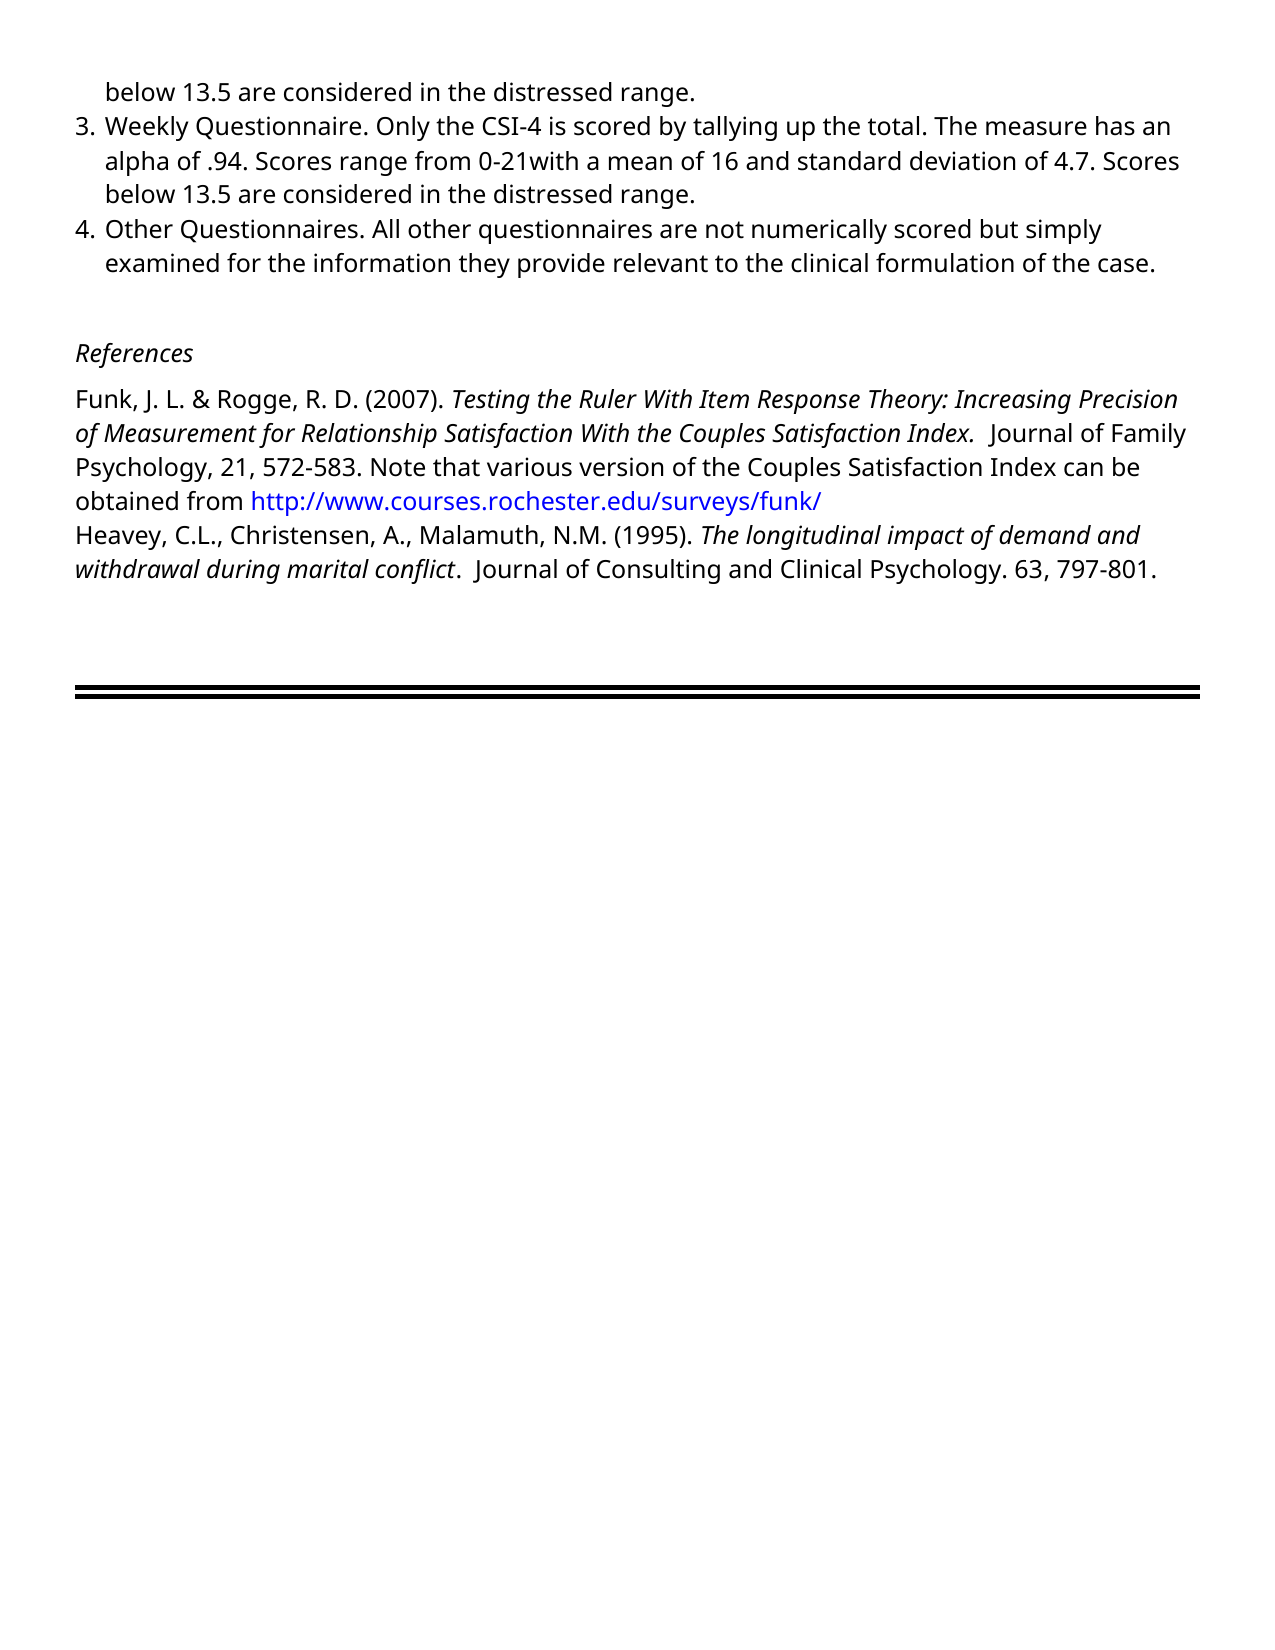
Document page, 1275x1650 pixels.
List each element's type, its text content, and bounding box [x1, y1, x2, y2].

text Heavey, C.L., Christensen, A., Malamuth, N.M. (1995). The longitudinal impact of demand and withdrawal during marital conflict. Journal of Consulting and Clinical Psychology. 63, 797-801. [75, 518, 1200, 586]
list Weekly Questionnaire. Only the CSI-4 is scored by tallying up the total. The measure has an alpha of .94. Scores range from 0-21with a mean of 16 and standard deviation of 4.7. Scores below 13.5 are considered in the distressed range. [75, 109, 1200, 211]
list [75, 75, 1200, 109]
text References [75, 336, 1200, 370]
list Other Questionnaires. All other questionnaires are not numerically scored but simply examined for the information they provide relevant to the clinical formulation of the case. [75, 211, 1200, 279]
text Funk, J. L. & Rogge, R. D. (2007). Testing the Ruler With Item Response Theory: Increasing Precision of Measurement for Relationship Satisfaction With the Couples Satisfaction Index. Journal of Family Psychology, 21, 572-583. Note that various version of the Couples Satisfaction Index can be obtained from http://www.courses.rochester.edu/surveys/funk/ [75, 382, 1200, 518]
